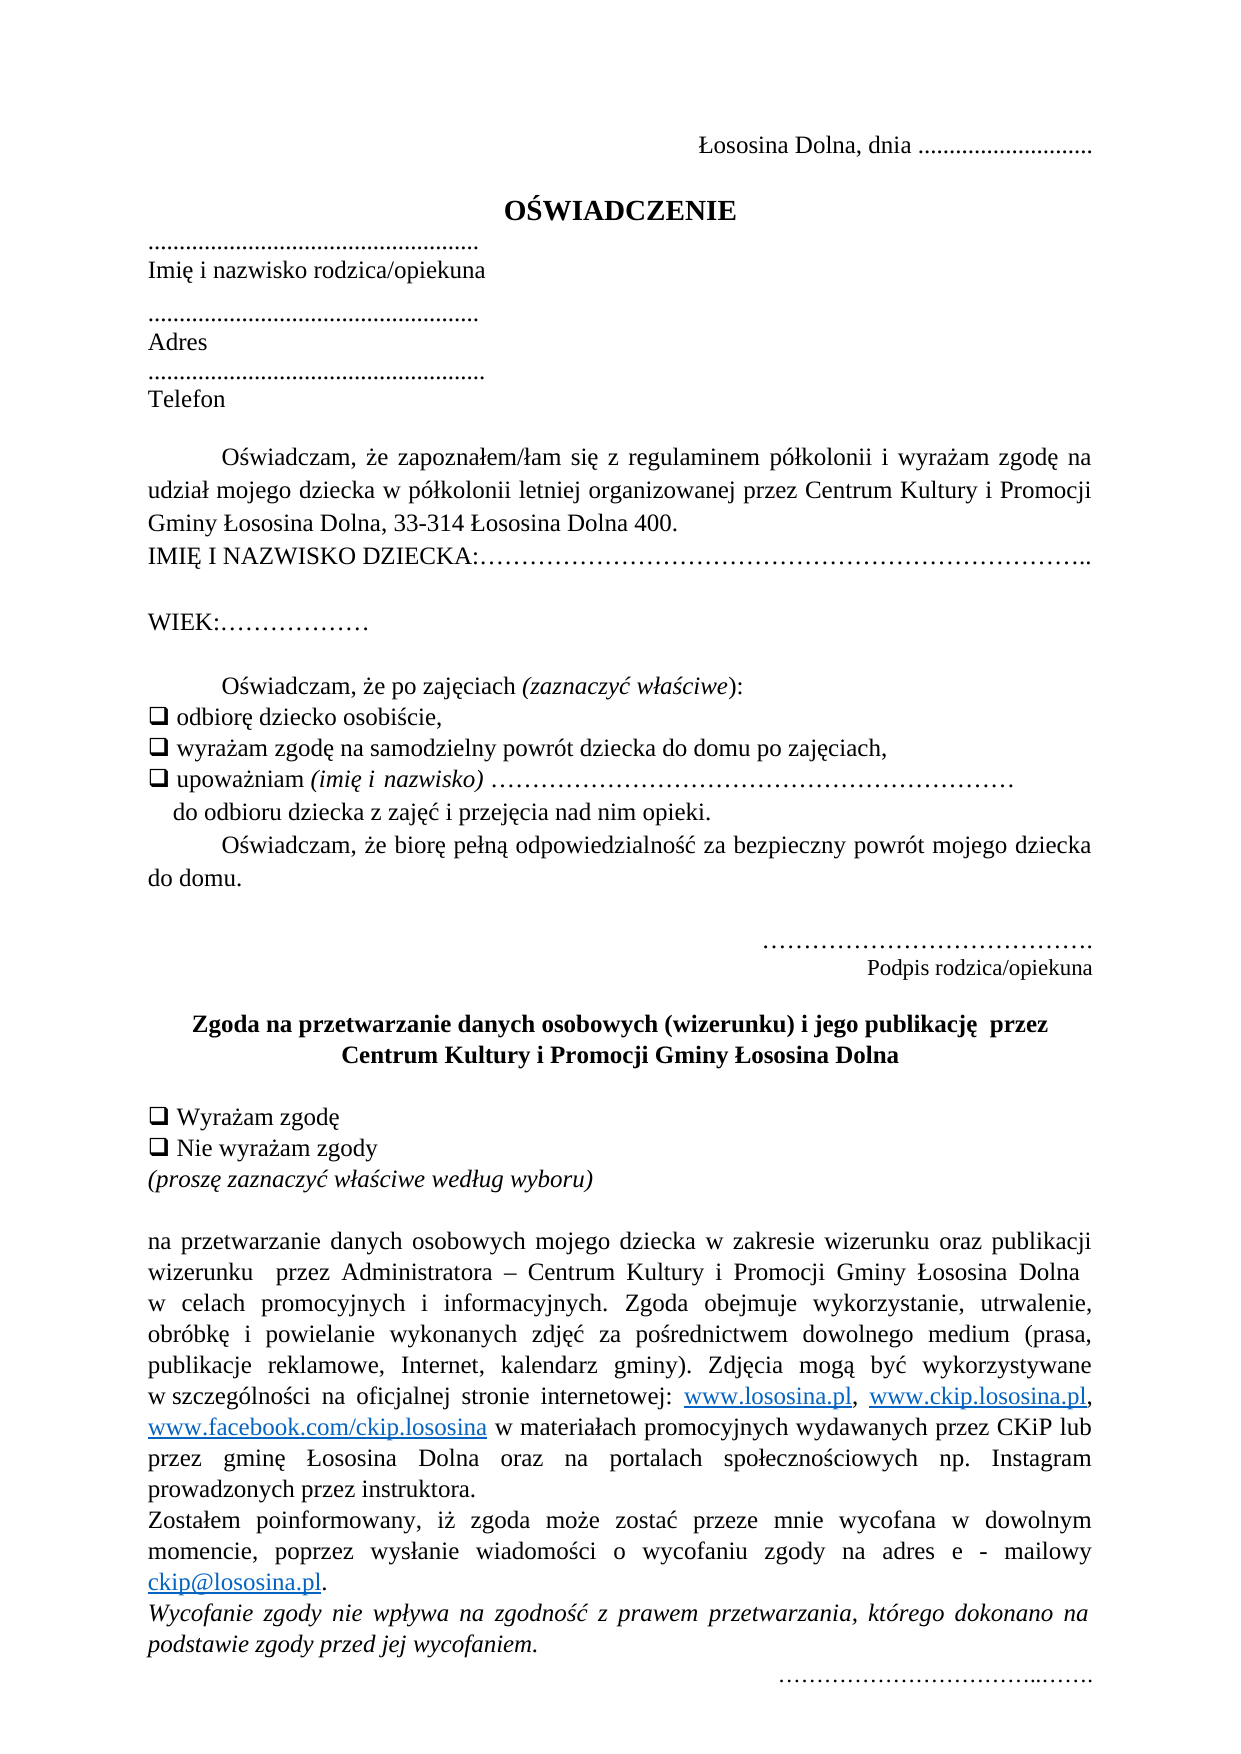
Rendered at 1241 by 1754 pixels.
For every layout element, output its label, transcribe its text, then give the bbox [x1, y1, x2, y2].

text Oświadczam, że biorę pełną odpowiedzialność za bezpieczny powrót mojego dziecka do domu. [148, 830, 1093, 892]
text ……………………………..……. [148, 1661, 1093, 1687]
text Podpis rodzica/opiekuna [148, 954, 1093, 980]
text Nie wyrażam zgody [148, 1133, 1093, 1162]
text Wyrażam zgodę [148, 1102, 1093, 1131]
text (proszę zaznaczyć właściwe według wyboru) [148, 1164, 1093, 1193]
text Telefon [148, 384, 1093, 413]
text IMIĘ I NAZWISKO DZIECKA:……………………………………………………………….. WIEK:……………… [148, 541, 1093, 636]
text Wycofanie zgody nie wpływa na zgodność z prawem przetwarzania, którego dokonano na podstawie zgody przed jej wycofaniem. [148, 1598, 1093, 1658]
text wyrażam zgodę na samodzielny powrót dziecka do domu po zajęciach, [148, 733, 1093, 762]
text Łososina Dolna, dnia ............................ [148, 131, 1093, 159]
text ...................................................... [148, 356, 1093, 384]
text Oświadczam, że zapoznałem/łam się z regulaminem półkolonii i wyrażam zgodę na udział mojego dziecka w półkolonii letniej organizowanej przez Centrum Kultury i Promocji Gminy Łososina Dolna, 33-314 Łososina Dolna 400. [148, 442, 1093, 537]
text Zgoda na przetwarzanie danych osobowych (wizerunku) i jego publikację przez Centrum Kultury i Promocji Gminy Łososina Dolna [148, 1009, 1093, 1068]
text Adres [148, 327, 1093, 356]
text Imię i nazwisko rodzica/opiekuna [148, 255, 1093, 284]
text ..................................................... [148, 226, 1093, 255]
text na przetwarzanie danych osobowych mojego dziecka w zakresie wizerunku oraz publikacji wizerunku przez Administratora – Centrum Kultury i Promocji Gminy Łososina Dolna w celach promocyjnych i informacyjnych. Zgoda obejmuje wykorzystanie, utrwalenie, obróbkę i powielanie wykonanych zdjęć za pośrednictwem dowolnego medium (prasa, publikacje reklamowe, Internet, kalendarz gminy). Zdjęcia mogą być wykorzystywane w szczególności na oficjalnej stronie internetowej: www.lososina.pl, www.ckip.lososina.pl, www.facebook.com/ckip.lososina w materiałach promocyjnych wydawanych przez CKiP lub przez gminę Łososina Dolna oraz na portalach społecznościowych np. Instagram prowadzonych przez instruktora. [148, 1226, 1093, 1503]
text odbiorę dziecko osobiście, [148, 702, 1093, 731]
text OŚWIADCZENIE [148, 193, 1093, 226]
text Zostałem poinformowany, iż zgoda może zostać przeze mnie wycofana w dowolnym momencie, poprzez wysłanie wiadomości o wycofaniu zgody na adres e - mailowy ckip@lososina.pl. [148, 1505, 1093, 1596]
text Oświadczam, że po zajęciach (zaznaczyć właściwe): [148, 671, 1093, 700]
text …………………………………. [148, 925, 1093, 954]
text ..................................................... [148, 298, 1093, 327]
text upoważniam (imię i nazwisko) ……………………………………………………… do odbioru dziecka z zajęć i przejęcia nad nim opieki. [148, 764, 1093, 826]
